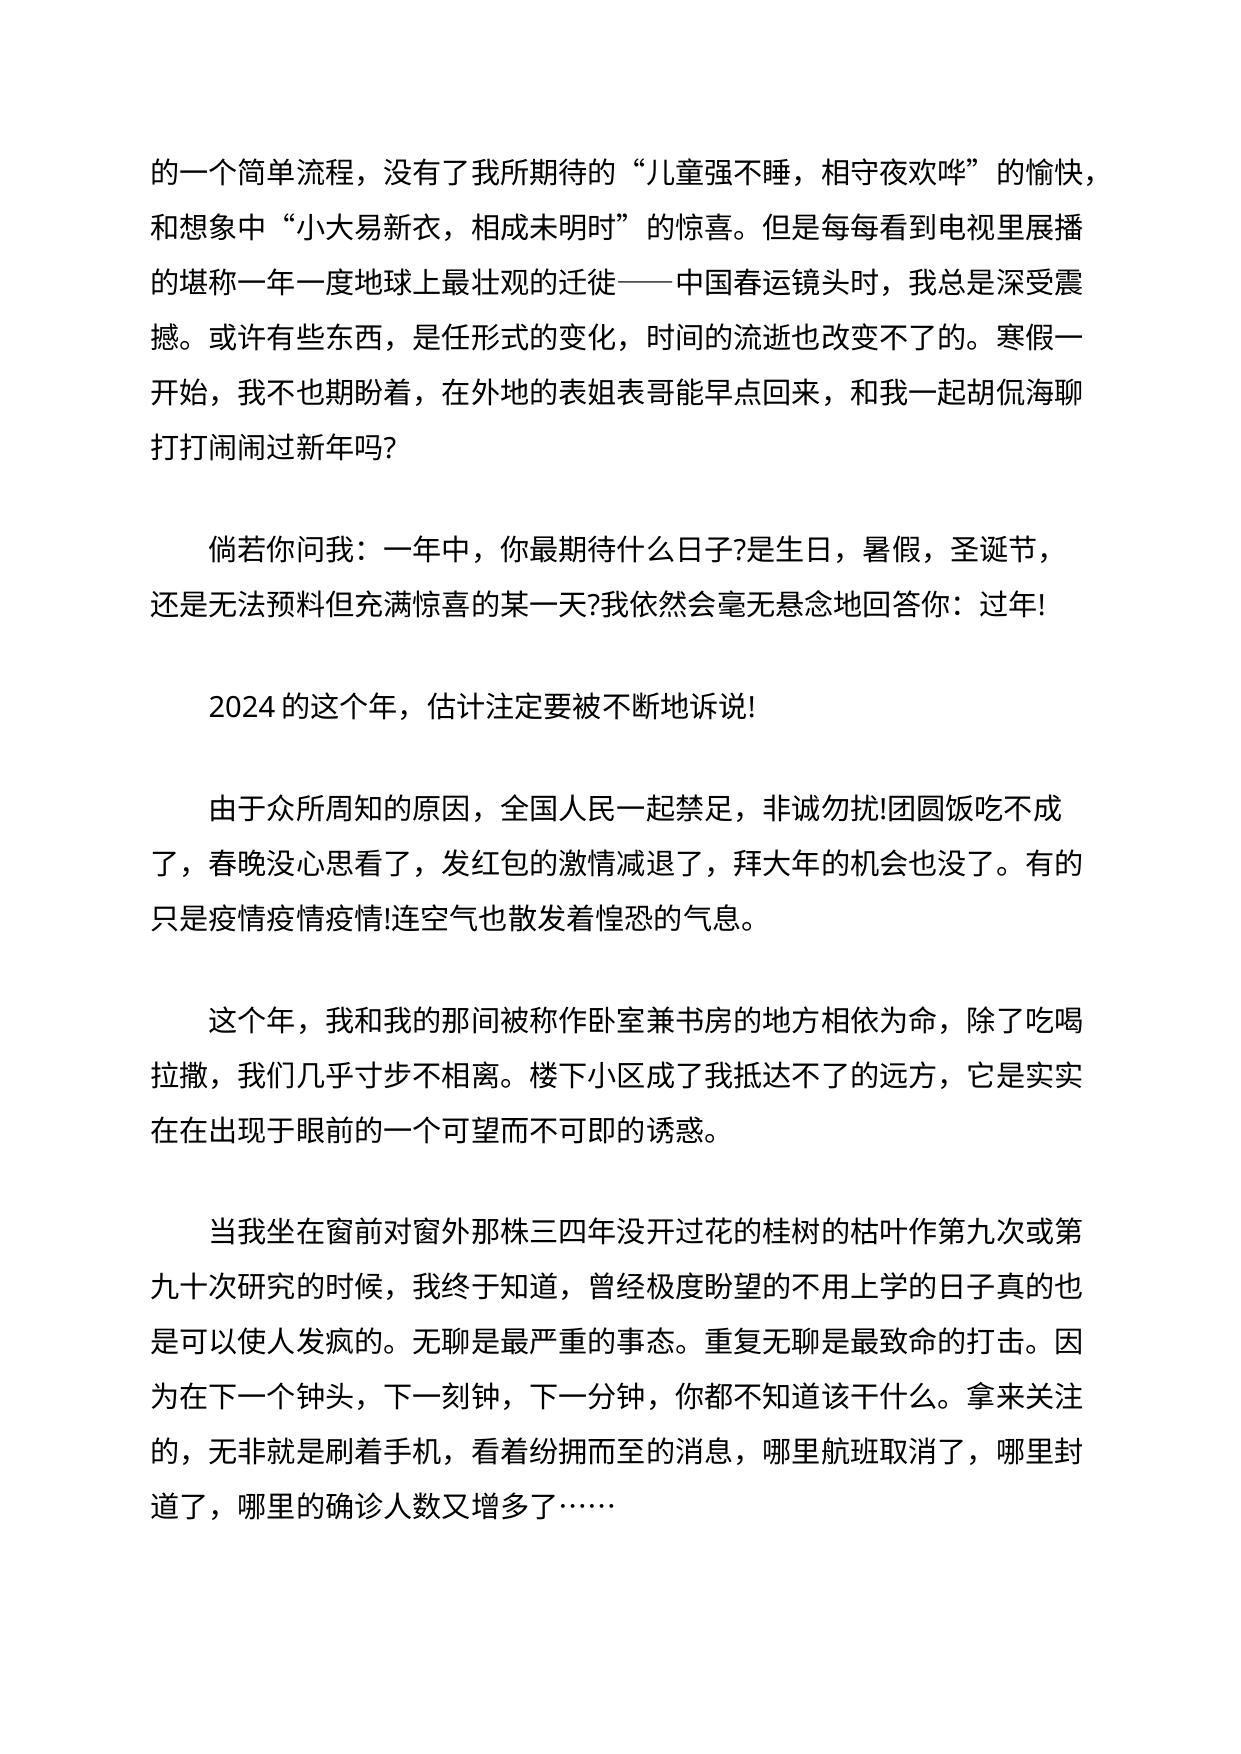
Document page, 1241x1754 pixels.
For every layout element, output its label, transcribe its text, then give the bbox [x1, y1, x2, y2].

text 由于众所周知的原因，全国人民一起禁足，非诚勿扰!团圆饭吃不成了，春晚没心思看了，发红包的激情减退了，拜大年的机会也没了。有的只是疫情疫情疫情!连空气也散发着惶恐的气息。 [150, 785, 1090, 938]
text 2024的这个年，估计注定要被不断地诉说! [150, 683, 1090, 726]
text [150, 150, 1090, 467]
text 当我坐在窗前对窗外那株三四年没开过花的桂树的枯叶作第九次或第九十次研究的时候，我终于知道，曾经极度盼望的不用上学的日子真的也是可以使人发疯的。无聊是最严重的事态。重复无聊是最致命的打击。因为在下一个钟头，下一刻钟，下一分钟，你都不知道该干什么。拿来关注的，无非就是刷着手机，看着纷拥而至的消息，哪里航班取消了，哪里封道了，哪里的确诊人数又增多了…… [150, 1209, 1090, 1526]
text 这个年，我和我的那间被称作卧室兼书房的地方相依为命，除了吃喝拉撒，我们几乎寸步不相离。楼下小区成了我抵达不了的远方，它是实实在在出现于眼前的一个可望而不可即的诱惑。 [150, 997, 1090, 1149]
text 倘若你问我：一年中，你最期待什么日子?是生日，暑假，圣诞节，还是无法预料但充满惊喜的某一天?我依然会毫无悬念地回答你：过年! [150, 526, 1090, 624]
